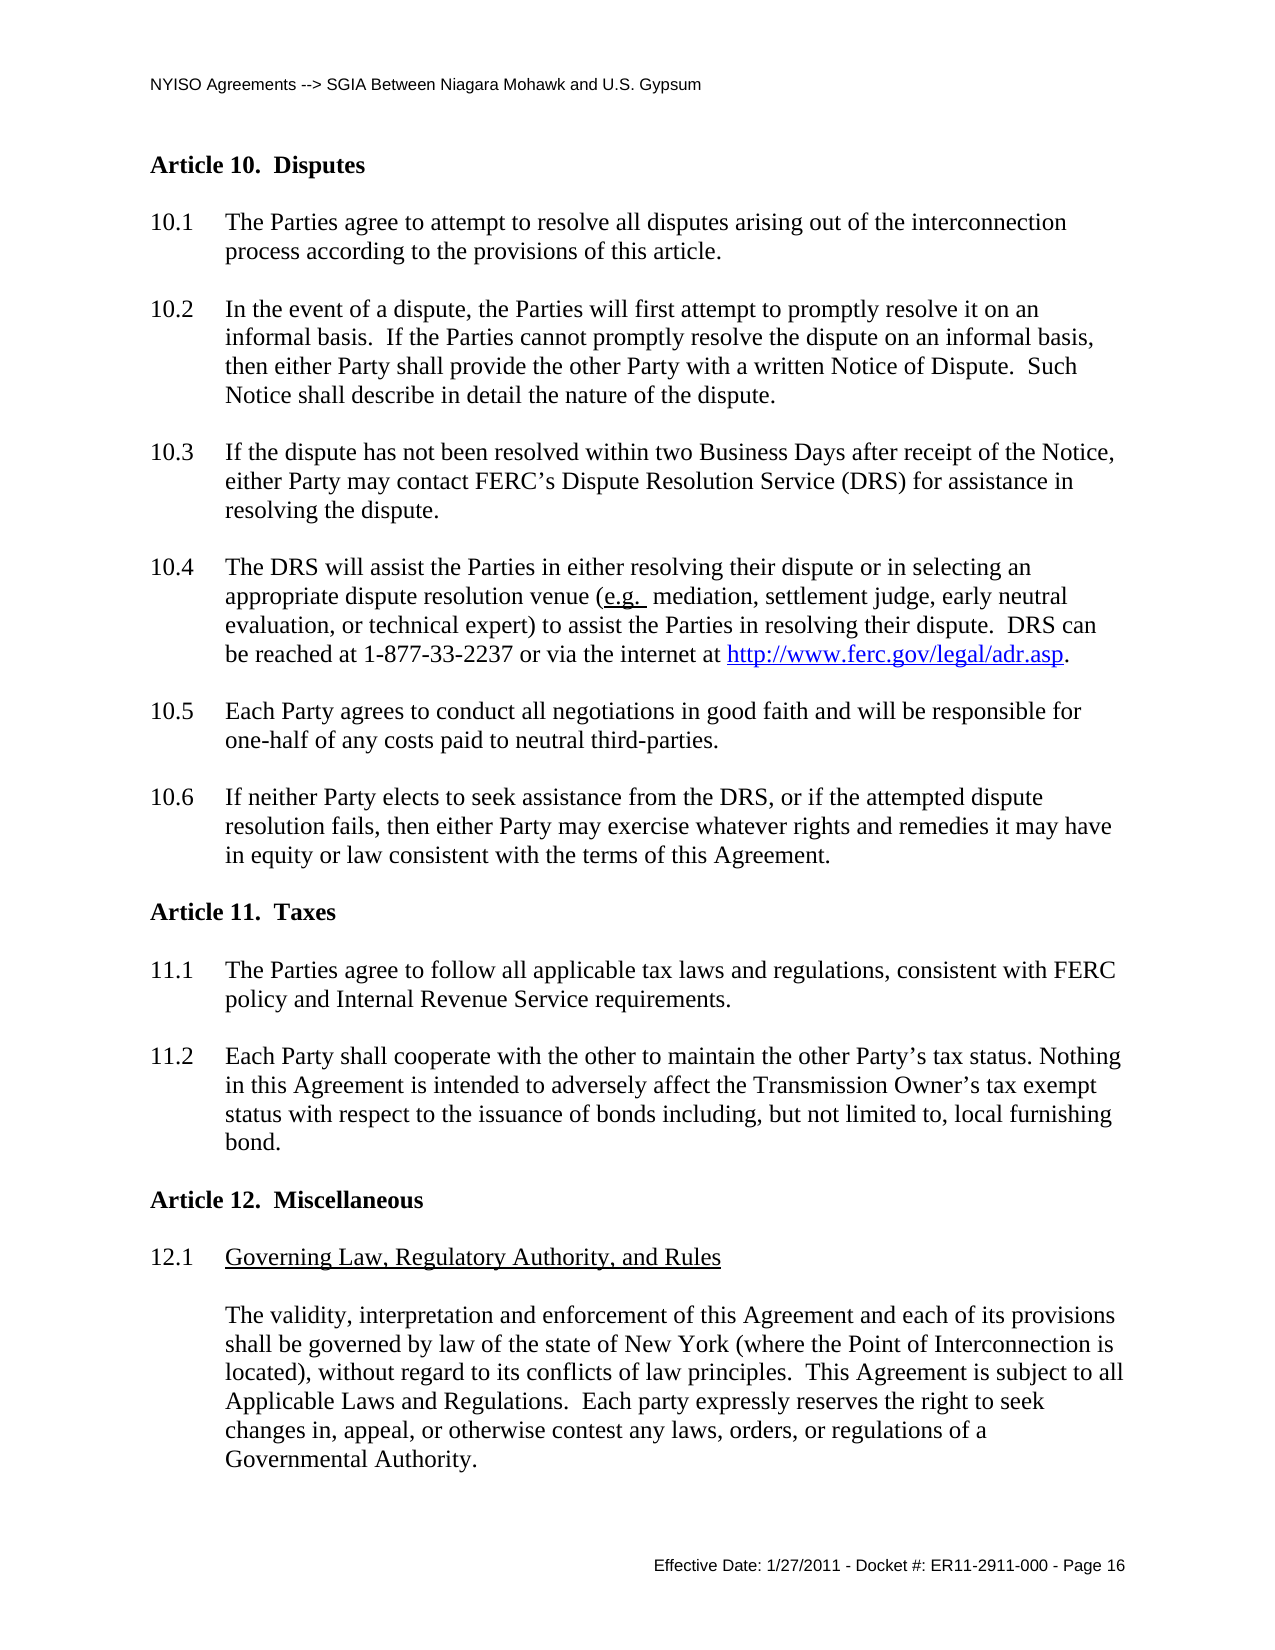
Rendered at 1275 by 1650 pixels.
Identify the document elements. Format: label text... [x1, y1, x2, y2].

text 10.2 In the event of a dispute, the Parties will first attempt to promptly resolve it on an informal basis. If the Parties cannot promptly resolve the dispute on an informal basis, then either Party shall provide the other Party with a written Notice of Dispute. Such Notice shall describe in detail the nature of the dispute. [150, 294, 1125, 409]
text Article 11. Taxes [150, 897, 1125, 926]
text The validity, interpretation and enforcement of this Agreement and each of its provisions shall be governed by law of the state of (where the Point of Interconnection is located), without regard to its conflicts of law principles. This Agreement is subject to all Applicable Laws and Regulations. Each party expressly reserves the right to seek changes in, appeal, or otherwise contest any laws, orders, or regulations of a Governmental Authority. [225, 1300, 1125, 1472]
text 11.1 The Parties agree to follow all applicable tax laws and regulations, consistent with FERC policy and Internal Revenue Service requirements. [150, 955, 1125, 1012]
text 10.6 If neither Party elects to seek assistance from the DRS, or if the attempted dispute resolution fails, then either Party may exercise whatever rights and remedies it may have in equity or law consistent with the terms of this Agreement. [150, 782, 1125, 869]
text Article 12. Miscellaneous [150, 1185, 1125, 1214]
text Article 10. Disputes [150, 150, 1125, 179]
text 10.5 Each Party agrees to conduct all negotiations in good faith and will be responsible for one-half of any costs paid to neutral third-parties. [150, 696, 1125, 754]
text 12.1 Governing Law, Regulatory Authority, and Rules [150, 1242, 1125, 1271]
text 10.1 The Parties agree to attempt to resolve all disputes arising out of the interconnection process according to the provisions of this article. [150, 207, 1125, 265]
text 10.3 If the dispute has not been resolved within two Business Days after receipt of the Notice, either Party may contact FERC’s Dispute Resolution Service (DRS) for assistance in resolving the dispute. [150, 437, 1125, 524]
text 10.4 The DRS will assist the Parties in either resolving their dispute or in selecting an appropriate dispute resolution venue (e.g. mediation, settlement judge, early neutral evaluation, or technical expert) to assist the Parties in resolving their dispute. DRS can be reached at 1-877-33-2237 or via the internet at http://www.ferc.gov/legal/adr.asp. [150, 552, 1125, 667]
text 11.2 Each Party shall cooperate with the other to maintain the other Party’s tax status. Nothing in this Agreement is intended to adversely affect the Transmission Owner’s tax exempt status with respect to the issuance of bonds including, but not limited to, local furnishing bond. [150, 1041, 1125, 1156]
